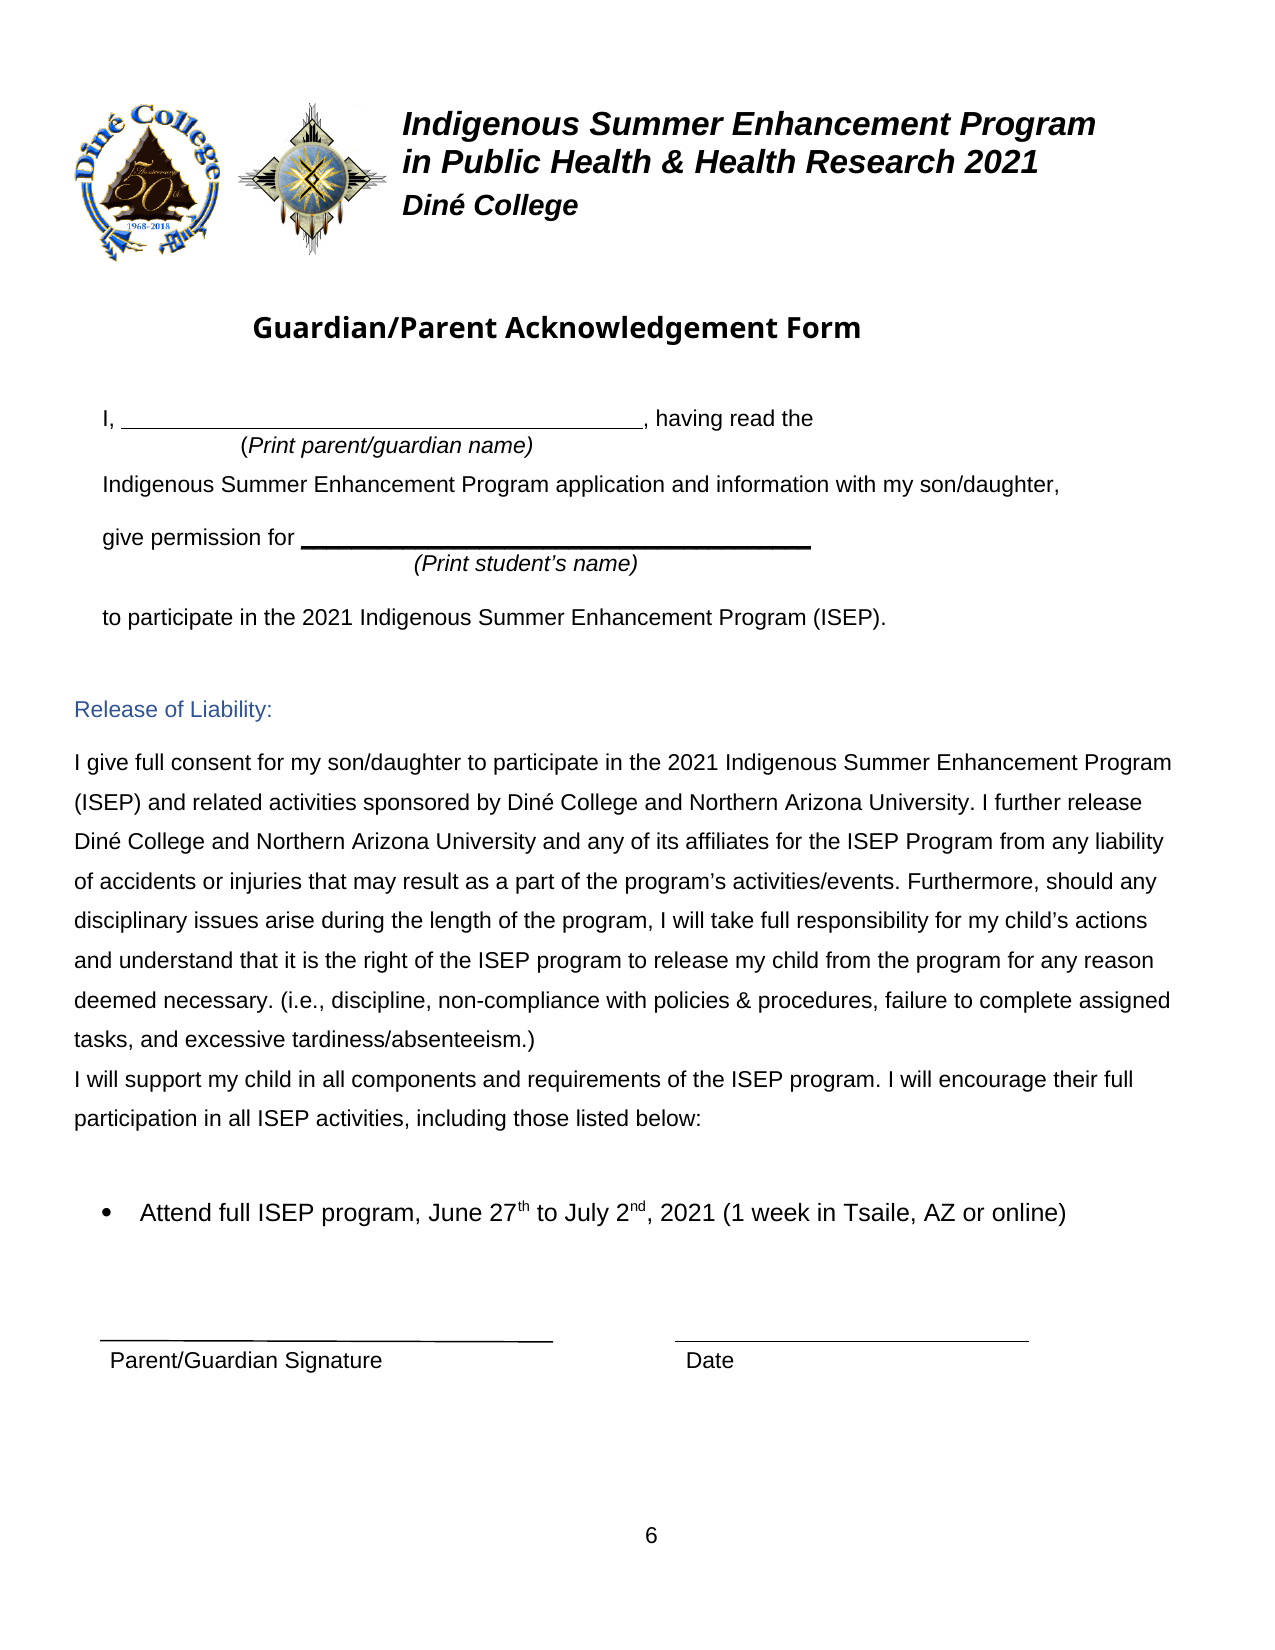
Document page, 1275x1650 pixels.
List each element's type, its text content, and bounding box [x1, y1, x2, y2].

text participation in all ISEP activities, including those listed below: [74, 1105, 1275, 1132]
subtitle Indigenous Summer Enhancement Program in Public Health & Health Research 2021 [402, 104, 1131, 181]
picture [72, 102, 224, 263]
subtitle Release of Liability: [64, 696, 1275, 723]
text deemed necessary. (i.e., discipline, non-compliance with policies & procedures, failure to complete assigned [74, 987, 1275, 1013]
list Attend full ISEP program, June 27th to July 2nd, 2021 (1 week in Tsaile, AZ or online) [102, 1198, 1275, 1227]
text disciplinary issues arise during the length of the program, I will take full responsibility for my child’s actions [74, 907, 1275, 934]
text Indigenous Summer Enhancement Program application and information with my son/daughter, [102, 471, 1275, 497]
picture [225, 103, 406, 258]
text Parent/Guardian Signature Date [84, 1336, 1275, 1374]
text (Print parent/guardian name) [126, 432, 1275, 458]
text to participate in the 2021 Indigenous Summer Enhancement Program (ISEP). [102, 603, 1275, 630]
text Diné College and Northern Arizona University and any of its affiliates for the ISEP Program from any liability [74, 828, 1275, 855]
subtitle Guardian/Parent Acknowledgement Form [252, 307, 1229, 347]
text give permission for ________________________________________ [102, 524, 1275, 550]
text and understand that it is the right of the ISEP program to release my child from the program for any reason [74, 947, 1275, 973]
subtitle Diné College [402, 187, 1229, 221]
text (ISEP) and related activities sponsored by Diné College and Northern Arizona University. I further release [74, 789, 1275, 815]
text I will support my child in all components and requirements of the ISEP program. I will encourage their full [74, 1066, 1275, 1092]
text tasks, and excessive tardiness/absenteeism.) [74, 1026, 1275, 1053]
text of accidents or injuries that may result as a part of the program’s activities/events. Furthermore, should any [74, 868, 1275, 894]
text (Print student’s name) [102, 550, 1074, 577]
text I give full consent for my son/daughter to participate in the 2021 Indigenous Summer Enhancement Program [74, 749, 1275, 776]
text I, , having read the [102, 405, 1275, 432]
